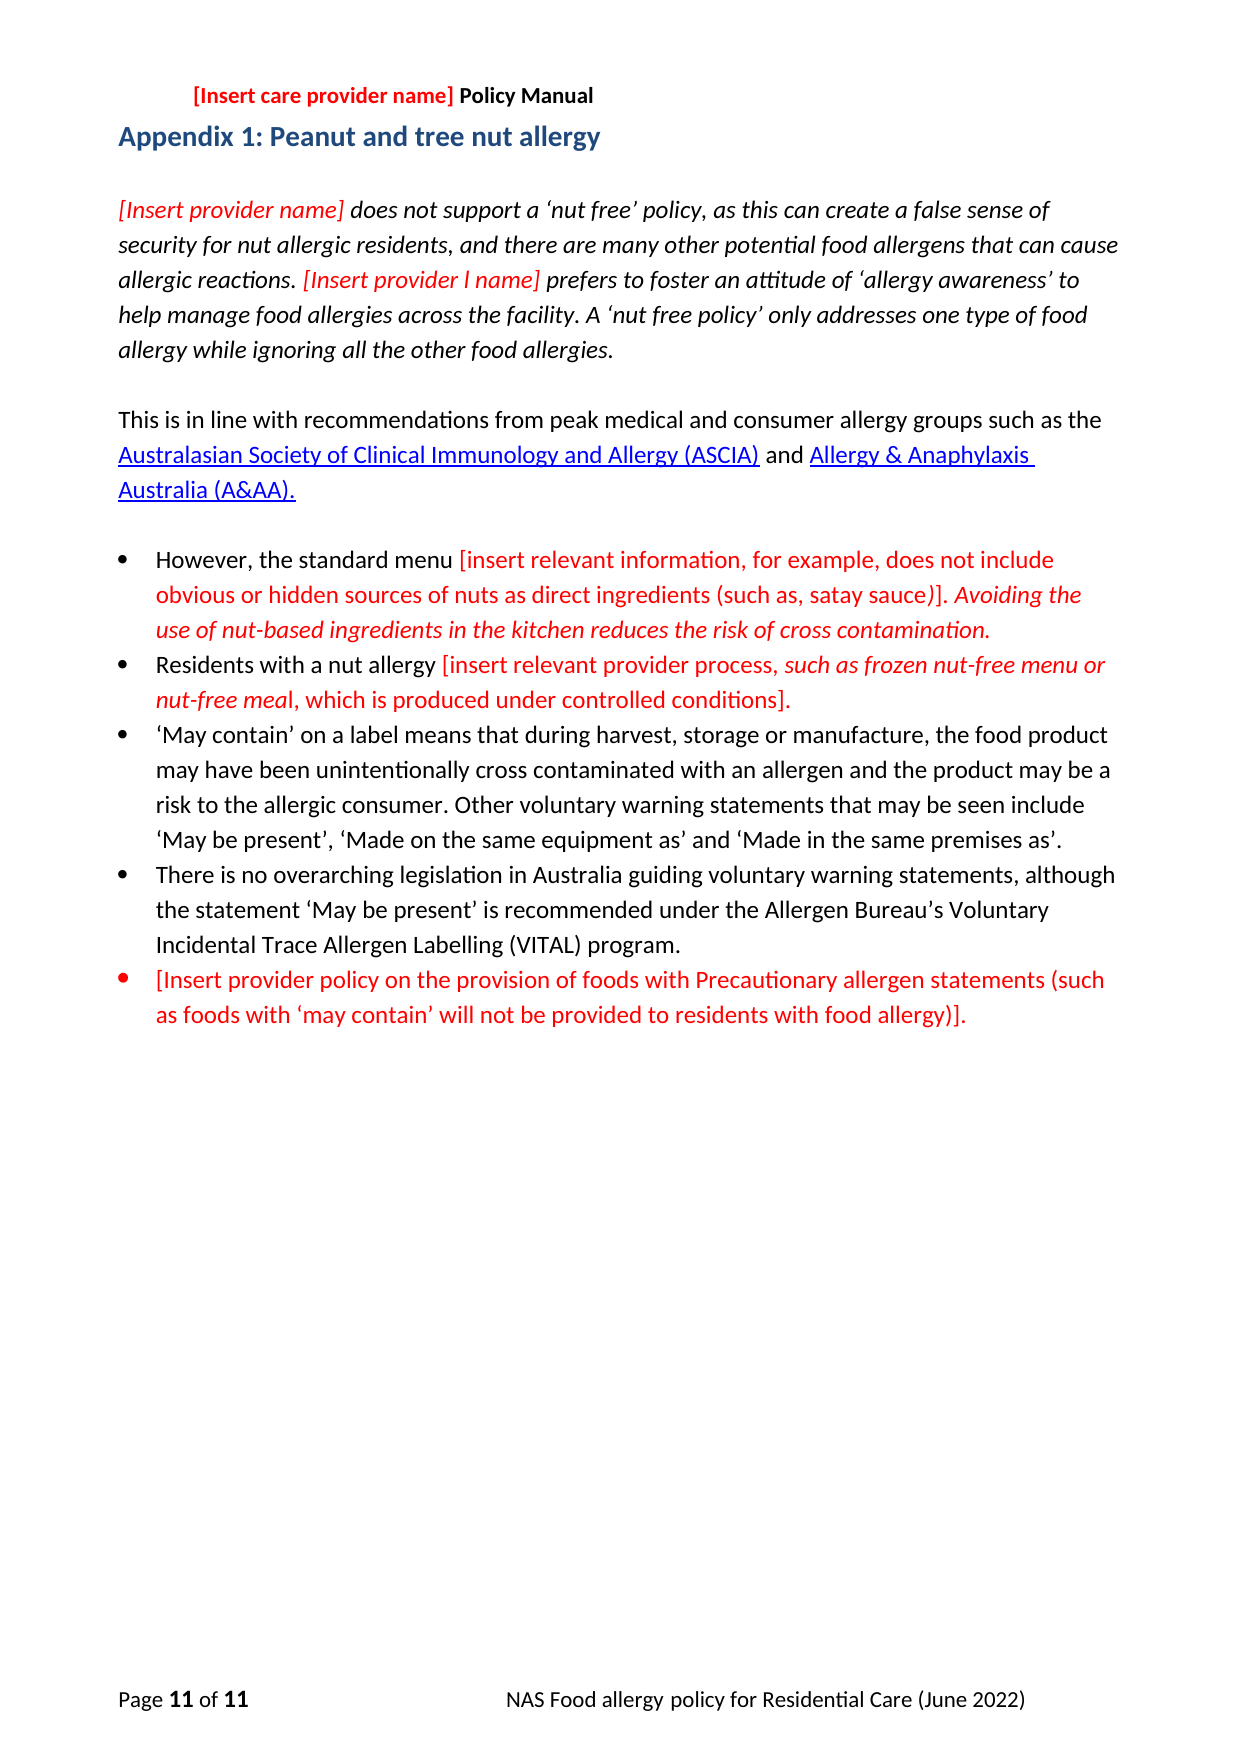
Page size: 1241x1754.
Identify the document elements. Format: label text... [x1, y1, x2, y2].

text This is in line with recommendations from peak medical and consumer allergy groups such as the Australasian Society of Clinical Immunology and Allergy (ASCIA) and Allergy & Anaphylaxis Australia (A&AA). [118, 404, 1122, 504]
list However, the standard menu [insert relevant information, for example, does not include obvious or hidden sources of nuts as direct ingredients (such as, satay sauce)]. Avoiding the use of nut-based ingredients in the kitchen reduces the risk of cross contamination. [118, 544, 1122, 644]
list There is no overarching legislation in Australia guiding voluntary warning statements, although the statement ‘May be present’ is recommended under the Allergen Bureau’s Voluntary Incidental Trace Allergen Labelling (VITAL) program. [118, 859, 1122, 959]
text Appendix 1: Peanut and tree nut allergy [118, 118, 1122, 154]
list [Insert provider policy on the provision of foods with Precautionary allergen statements (such as foods with ‘may contain’ will not be provided to residents with food allergy)]. [118, 964, 1122, 1030]
text [Insert provider name] does not support a ‘nut free’ policy, as this can create a false sense of security for nut allergic residents, and there are many other potential food allergens that can cause allergic reactions. [Insert provider l name] prefers to foster an attitude of ‘allergy awareness’ to help manage food allergies across the facility. A ‘nut free policy’ only addresses one type of food allergy while ignoring all the other food allergies. [118, 194, 1122, 364]
list ‘May contain’ on a label means that during harvest, storage or manufacture, the food product may have been unintentionally cross contaminated with an allergen and the product may be a risk to the allergic consumer. Other voluntary warning statements that may be seen include ‘May be present’, ‘Made on the same equipment as’ and ‘Made in the same premises as’. [118, 719, 1122, 854]
list Residents with a nut allergy [insert relevant provider process, such as frozen nut-free menu or nut-free meal, which is produced under controlled conditions]. [118, 649, 1122, 714]
